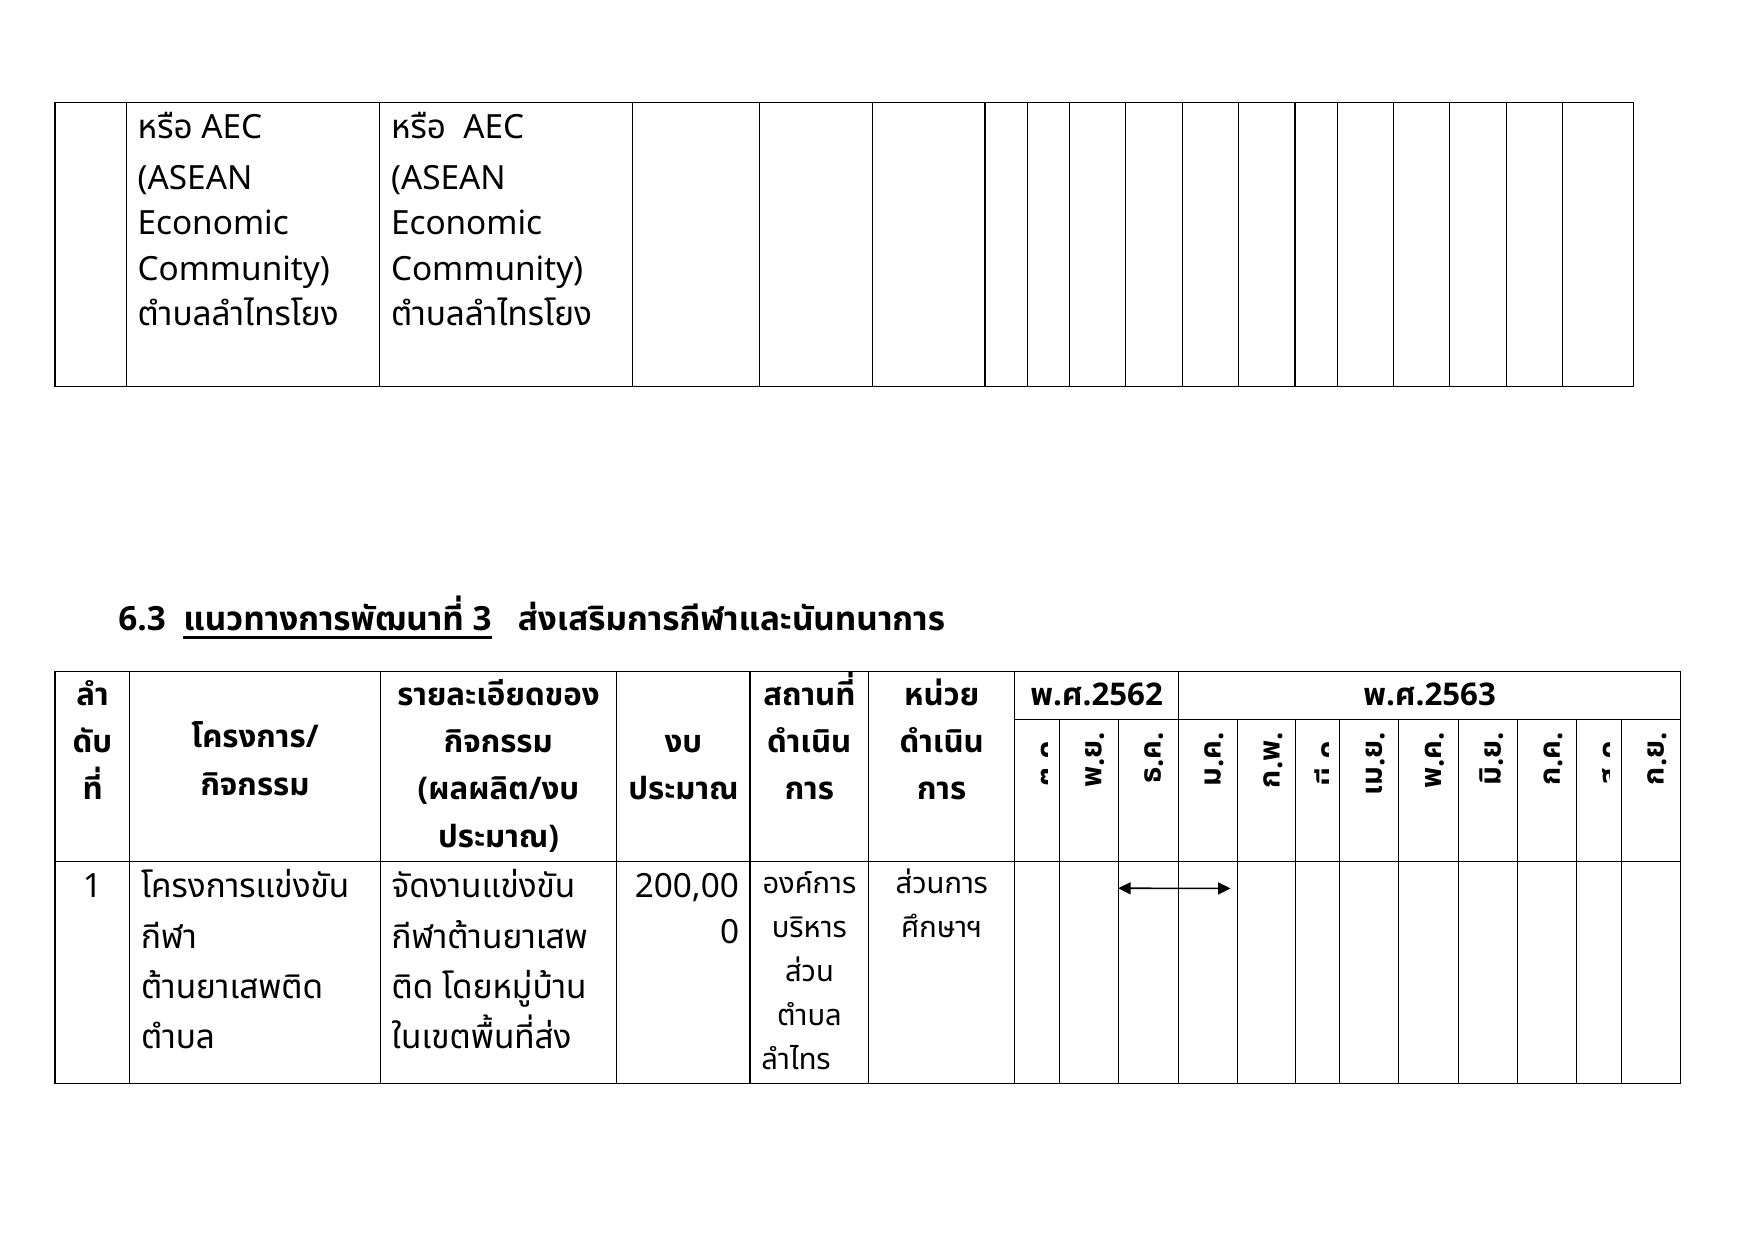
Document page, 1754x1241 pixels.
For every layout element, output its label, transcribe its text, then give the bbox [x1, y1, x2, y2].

text 6.3 แนวทางการพัฒนาที่ 3 ส่งเสริมการกีฬาและนันทนาการ [118, 595, 1636, 646]
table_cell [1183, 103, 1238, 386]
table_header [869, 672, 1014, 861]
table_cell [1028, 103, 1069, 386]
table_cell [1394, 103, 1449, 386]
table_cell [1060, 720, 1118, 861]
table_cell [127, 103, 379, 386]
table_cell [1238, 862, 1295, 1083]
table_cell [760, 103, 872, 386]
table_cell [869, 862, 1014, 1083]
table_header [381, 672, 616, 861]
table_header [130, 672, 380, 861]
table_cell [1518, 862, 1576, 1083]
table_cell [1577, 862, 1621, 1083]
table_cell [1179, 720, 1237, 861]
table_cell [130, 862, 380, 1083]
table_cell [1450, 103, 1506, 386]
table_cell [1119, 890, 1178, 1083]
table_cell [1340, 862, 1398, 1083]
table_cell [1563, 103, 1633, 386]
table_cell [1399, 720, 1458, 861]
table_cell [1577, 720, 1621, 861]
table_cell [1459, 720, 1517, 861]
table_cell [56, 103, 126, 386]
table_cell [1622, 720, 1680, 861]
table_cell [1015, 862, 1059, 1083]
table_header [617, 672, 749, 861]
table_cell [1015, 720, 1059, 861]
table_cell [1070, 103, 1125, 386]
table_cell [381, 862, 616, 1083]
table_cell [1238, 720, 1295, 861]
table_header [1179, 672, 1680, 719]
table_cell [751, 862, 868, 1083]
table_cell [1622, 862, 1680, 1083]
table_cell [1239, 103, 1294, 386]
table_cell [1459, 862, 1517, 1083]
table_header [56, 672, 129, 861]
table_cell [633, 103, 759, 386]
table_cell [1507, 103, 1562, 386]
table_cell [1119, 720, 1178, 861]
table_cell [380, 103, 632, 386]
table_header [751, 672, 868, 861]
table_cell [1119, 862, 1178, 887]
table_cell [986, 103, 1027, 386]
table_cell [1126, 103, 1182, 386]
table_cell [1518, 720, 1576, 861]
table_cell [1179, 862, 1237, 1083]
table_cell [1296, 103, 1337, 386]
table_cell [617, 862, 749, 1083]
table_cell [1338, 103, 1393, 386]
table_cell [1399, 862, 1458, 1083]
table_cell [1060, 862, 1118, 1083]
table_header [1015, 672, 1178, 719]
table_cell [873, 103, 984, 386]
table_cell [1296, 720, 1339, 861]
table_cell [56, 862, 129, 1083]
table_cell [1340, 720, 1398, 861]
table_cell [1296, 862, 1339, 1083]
